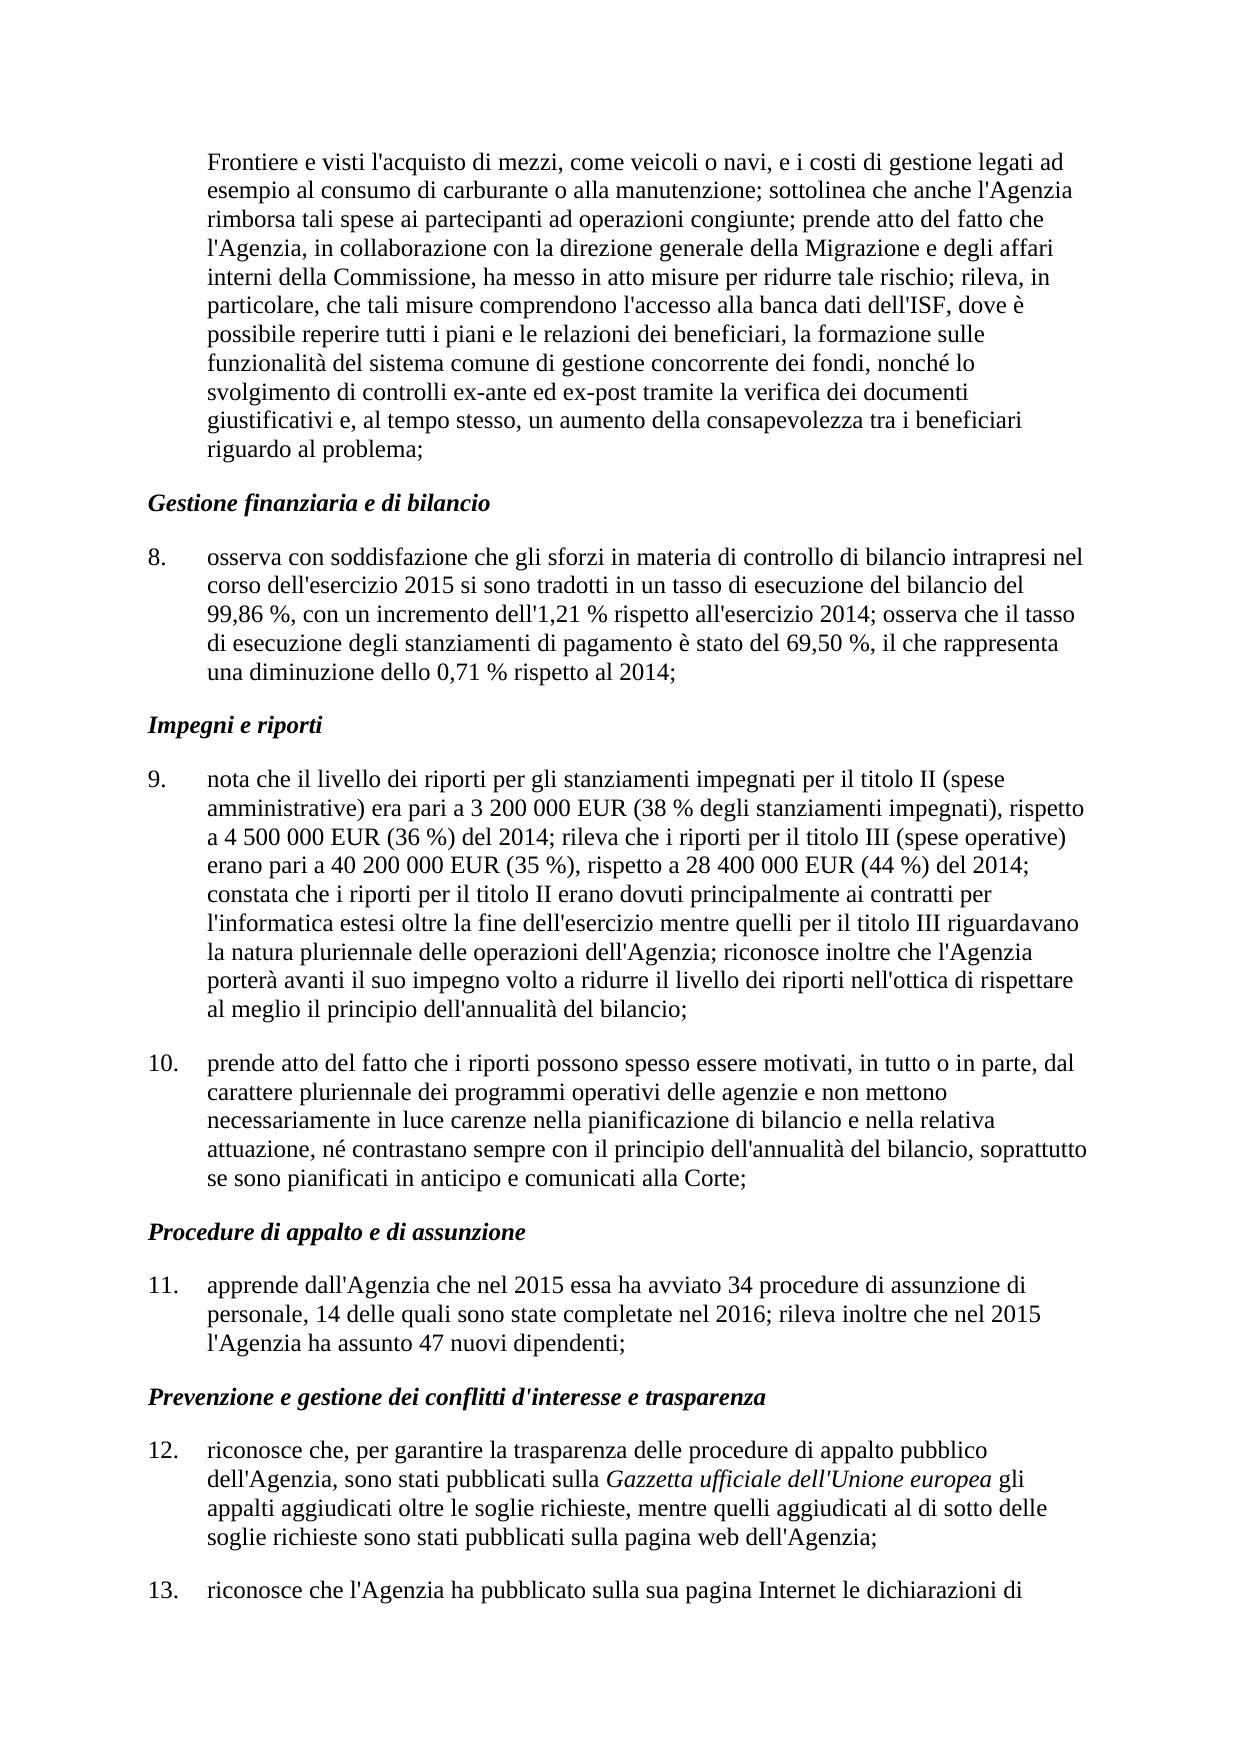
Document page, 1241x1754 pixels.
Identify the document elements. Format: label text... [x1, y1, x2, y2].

text 11. apprende dall'Agenzia che nel 2015 essa ha avviato 34 procedure di assunzione di personale, 14 delle quali sono state completate nel 2016; rileva inoltre che nel 2015 l'Agenzia ha assunto 47 nuovi dipendenti; [148, 1271, 1092, 1357]
text Prevenzione e gestione dei conflitti d'interesse e trasparenza [148, 1382, 1092, 1411]
text 8. osserva con soddisfazione che gli sforzi in materia di controllo di bilancio intrapresi nel corso dell'esercizio 2015 si sono tradotti in un tasso di esecuzione del bilancio del 99,86 %, con un incremento dell'1,21 % rispetto all'esercizio 2014; osserva che il tasso di esecuzione degli stanziamenti di pagamento è stato del 69,50 %, il che rappresenta una diminuzione dello 0,71 % rispetto al 2014; [148, 542, 1092, 686]
text 10. prende atto del fatto che i riporti possono spesso essere motivati, in tutto o in parte, dal carattere pluriennale dei programmi operativi delle agenzie e non mettono necessariamente in luce carenze nella pianificazione di bilancio e nella relativa attuazione, né contrastano sempre con il principio dell'annualità del bilancio, soprattutto se sono pianificati in anticipo e comunicati alla Corte; [148, 1048, 1092, 1192]
text Gestione finanziaria e di bilancio [148, 488, 1092, 517]
text Impegni e riporti [148, 711, 1092, 739]
text Procedure di appalto e di assunzione [148, 1217, 1092, 1246]
text 12. riconosce che, per garantire la trasparenza delle procedure di appalto pubblico dell'Agenzia, sono stati pubblicati sulla Gazzetta ufficiale dell'Unione europea gli appalti aggiudicati oltre le soglie richieste, mentre quelli aggiudicati al di sotto delle soglie richieste sono stati pubblicati sulla pagina web dell'Agenzia; [148, 1436, 1092, 1551]
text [148, 1576, 1092, 1604]
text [148, 147, 1092, 463]
text 9. nota che il livello dei riporti per gli stanziamenti impegnati per il titolo II (spese amministrative) era pari a 3 200 000 EUR (38 % degli stanziamenti impegnati), rispetto a 4 500 000 EUR (36 %) del 2014; rileva che i riporti per il titolo III (spese operative) erano pari a 40 200 000 EUR (35 %), rispetto a 28 400 000 EUR (44 %) del 2014; constata che i riporti per il titolo II erano dovuti principalmente ai contratti per l'informatica estesi oltre la fine dell'esercizio mentre quelli per il titolo III riguardavano la natura pluriennale delle operazioni dell'Agenzia; riconosce inoltre che l'Agenzia porterà avanti il suo impegno volto a ridurre il livello dei riporti nell'ottica di rispettare al meglio il principio dell'annualità del bilancio; [148, 764, 1092, 1023]
